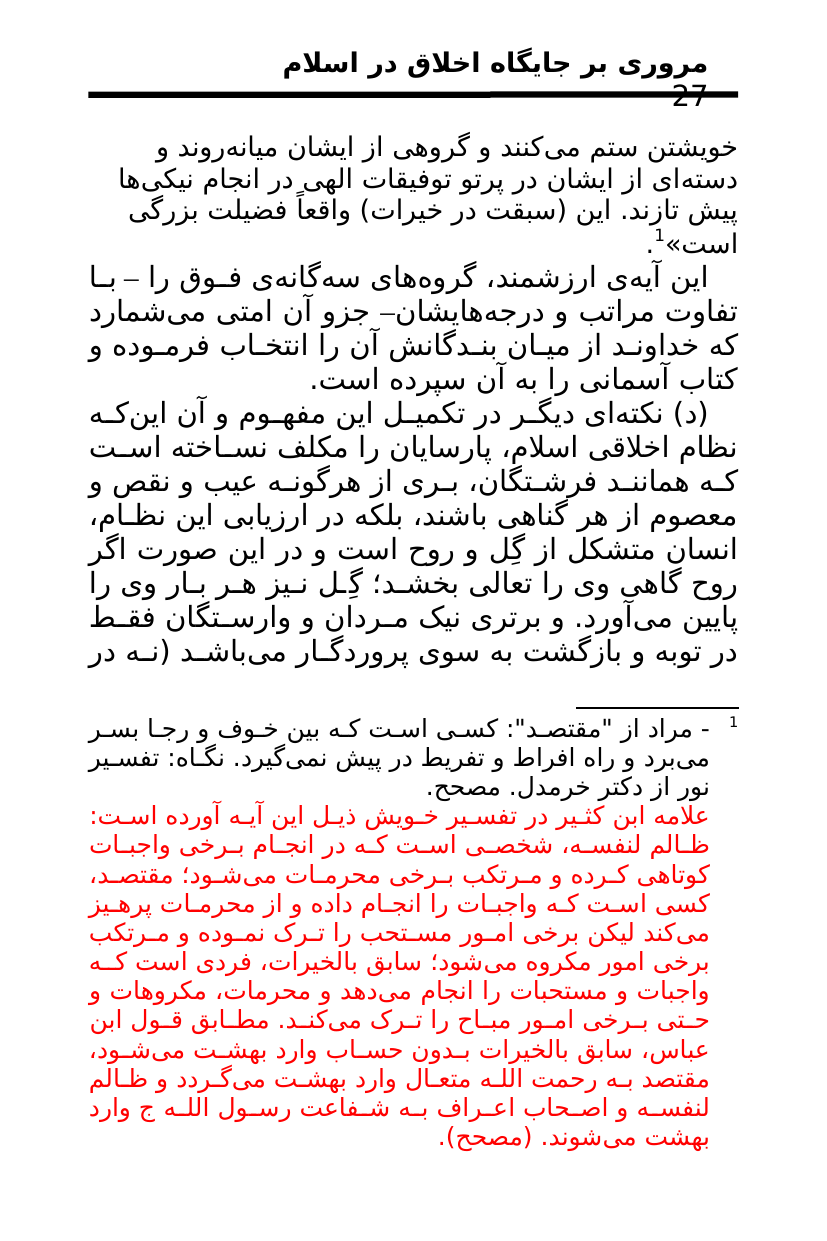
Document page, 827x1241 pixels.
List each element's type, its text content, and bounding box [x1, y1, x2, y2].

text این آیه‌ی ارزشمند، گروه‌های سه‌گانه‌ی فوق را – با تفاوت مراتب و درجه‌هایشان– جزو آن امتی می‌شمارد که خداوند از میان بندگانش آن را انتخاب فرموده و کتاب آسمانی را به آن سپرده است. [89, 260, 738, 396]
text (د) نکته‌ای دیگر در تکمیل این مفهوم و آن این‌که نظام اخلاقی اسلام، پارسایان را مکلف نساخته است که همانند فرشتگان، بری از هرگونه عیب و نقص و معصوم از هر گناهی باشند، بلکه در ارزیابی این نظام، انسان متشکل از گِل و روح است و در این صورت اگر روح گاهی وی را تعالی بخشد؛ گِل نیز هر بار وی را پایین می‌آورد. و برتری نیک مردان و وارستگان فقط در توبه و بازگشت به سوی پروردگار می‌باشد (نه در عدم ارتکاب گناه)، همان‌طور که خداوند در توصیف آن‌ها می‌فرماید: [89, 396, 738, 668]
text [89, 132, 738, 260]
